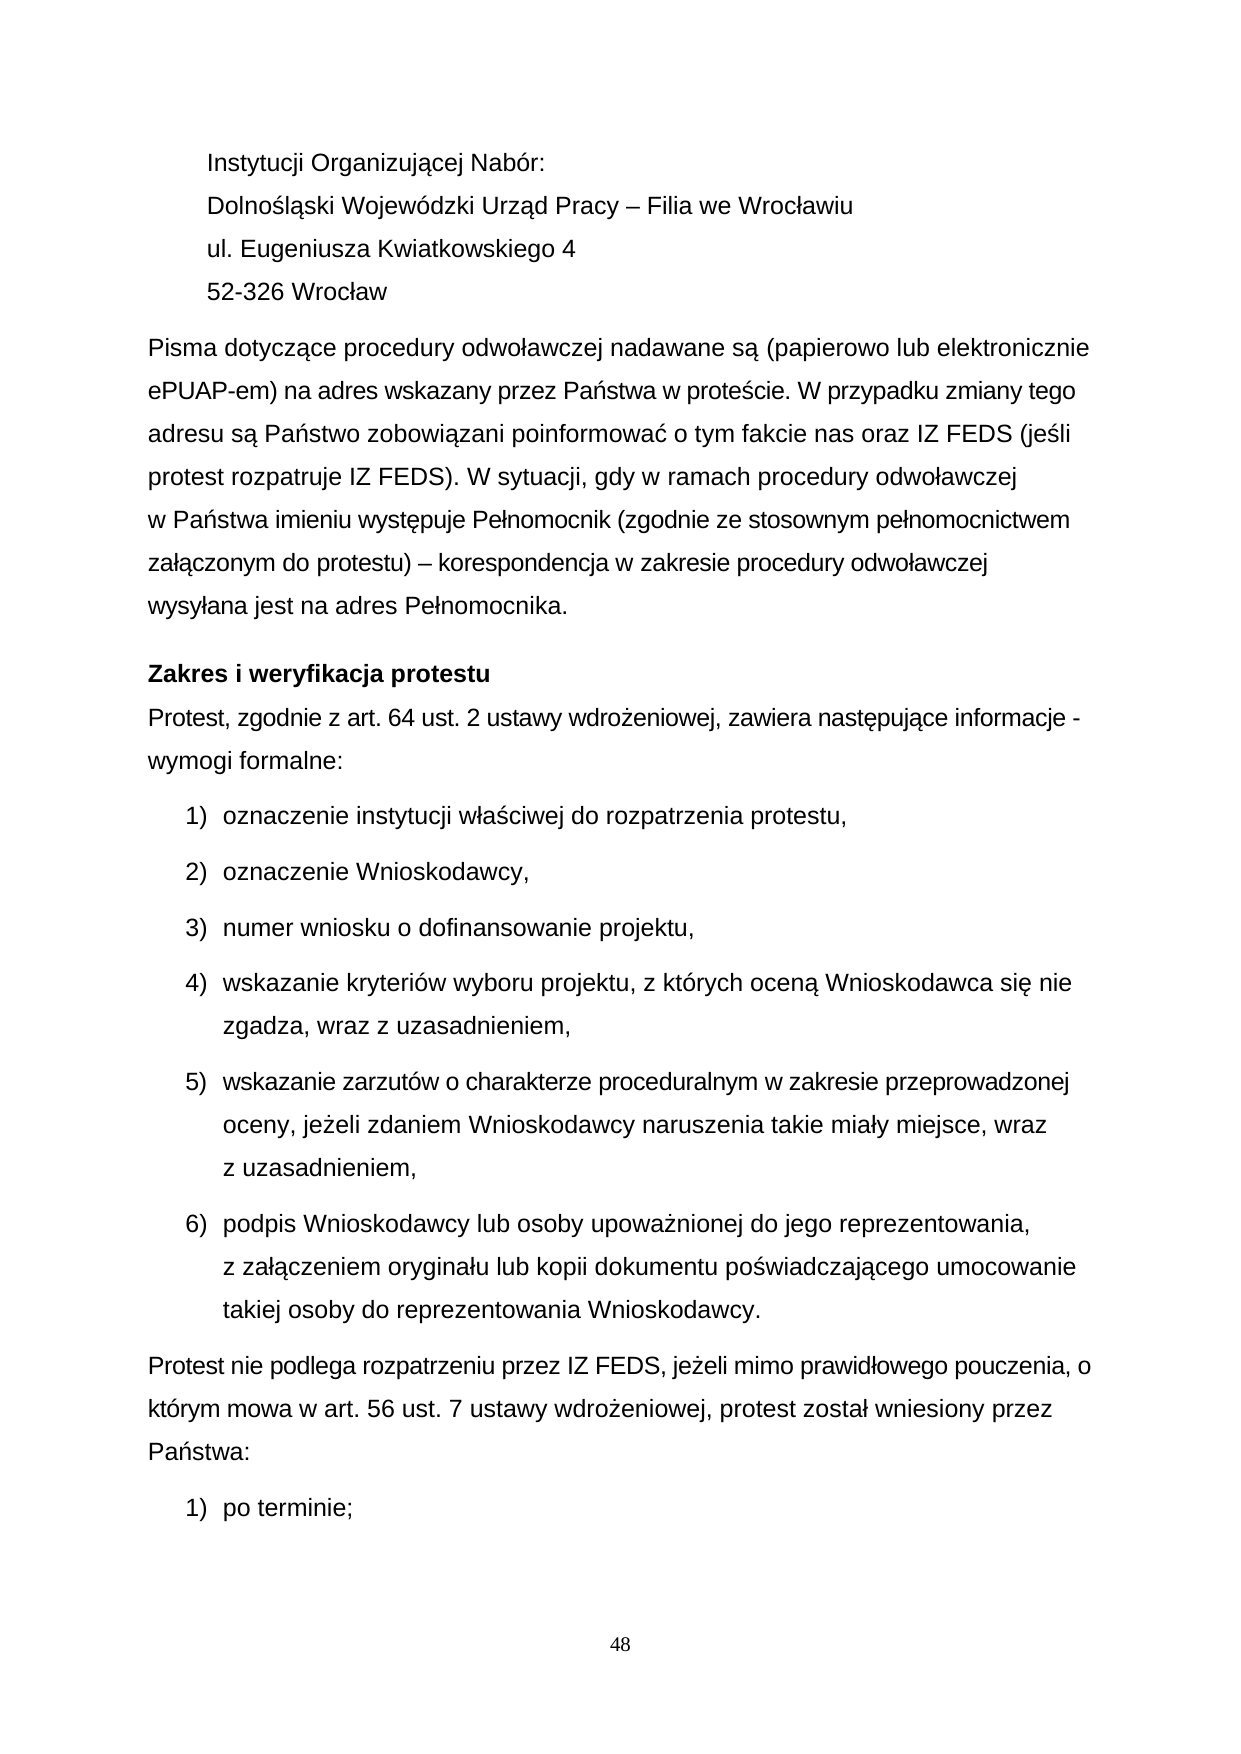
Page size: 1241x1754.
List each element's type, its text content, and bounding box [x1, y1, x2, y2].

list oznaczenie instytucji właściwej do rozpatrzenia protestu, [185, 801, 1093, 830]
text Protest, zgodnie z art. 64 ust. 2 ustawy wdrożeniowej, zawiera następujące informacje - wymogi formalne: [148, 703, 1093, 774]
list po terminie; [185, 1493, 1093, 1521]
list wskazanie zarzutów o charakterze proceduralnym w zakresie przeprowadzonej oceny, jeżeli zdaniem Wnioskodawcy naruszenia takie miały miejsce, wraz z uzasadnieniem, [185, 1067, 1093, 1182]
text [207, 148, 1093, 306]
text Pisma dotyczące procedury odwoławczej nadawane są (papierowo lub elektronicznie ePUAP-em) na adres wskazany przez Państwa w proteście. W przypadku zmiany tego adresu są Państwo zobowiązani poinformować o tym fakcie nas oraz IZ FEDS (jeśli protest rozpatruje IZ FEDS). W sytuacji, gdy w ramach procedury odwoławczej w Państwa imieniu występuje Pełnomocnik (zgodnie ze stosownym pełnomocnictwem załączonym do protestu) – korespondencja w zakresie procedury odwoławczej wysyłana jest na adres Pełnomocnika. [148, 333, 1093, 620]
list wskazanie kryteriów wyboru projektu, z których oceną Wnioskodawca się nie zgadza, wraz z uzasadnieniem, [185, 968, 1093, 1040]
list podpis Wnioskodawcy lub osoby upoważnionej do jego reprezentowania, z załączeniem oryginału lub kopii dokumentu poświadczającego umocowanie takiej osoby do reprezentowania Wnioskodawcy. [185, 1209, 1093, 1324]
list oznaczenie Wnioskodawcy, [185, 857, 1093, 886]
text Zakres i weryfikacja protestu [148, 659, 1093, 688]
text Protest nie podlega rozpatrzeniu przez IZ FEDS, jeżeli mimo prawidłowego pouczenia, o którym mowa w art. 56 ust. 7 ustawy wdrożeniowej, protest został wniesiony przez Państwa: [148, 1351, 1093, 1466]
list numer wniosku o dofinansowanie projektu, [185, 913, 1093, 941]
